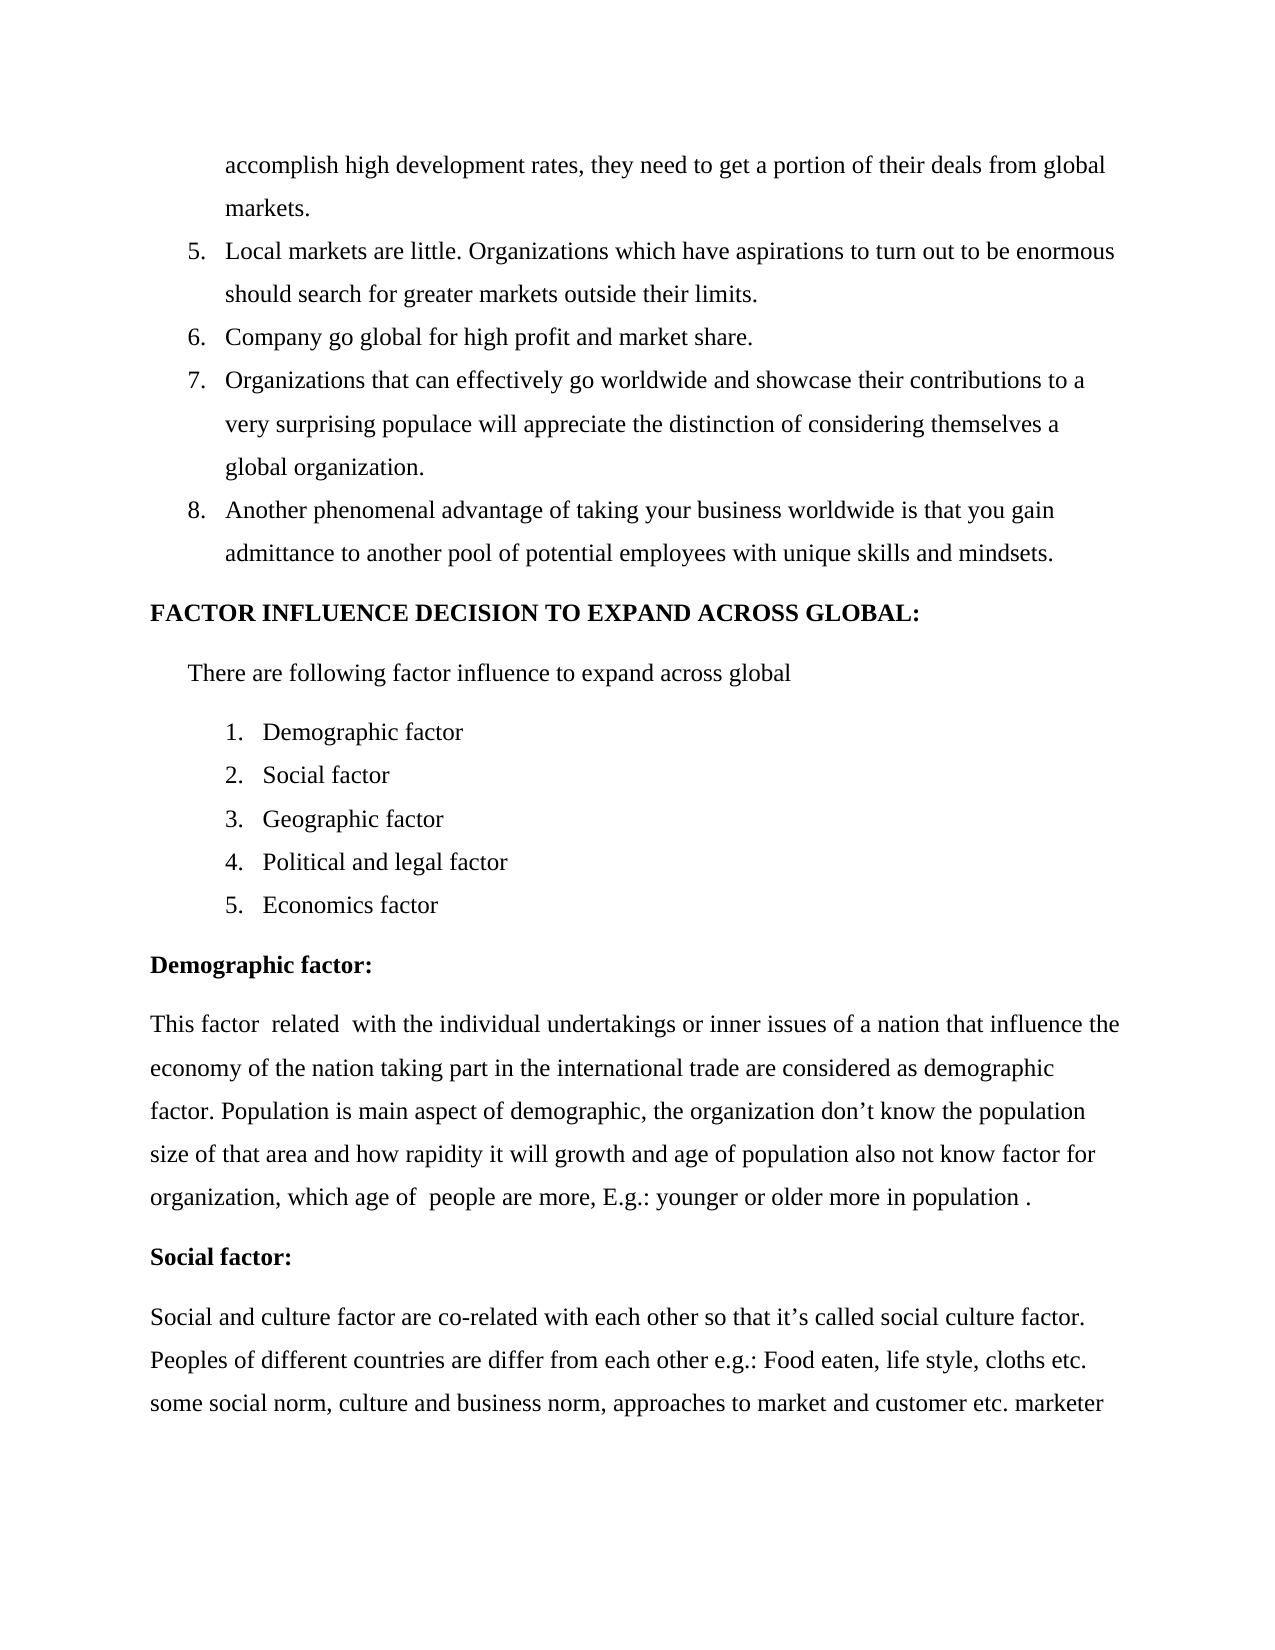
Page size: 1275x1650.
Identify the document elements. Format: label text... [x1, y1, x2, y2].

list Another phenomenal advantage of taking your business worldwide is that you gain admittance to another pool of potential employees with unique skills and mindsets. [187, 495, 1125, 567]
text This factor related with the individual undertakings or inner issues of a nation that influence the economy of the nation taking part in the international trade are considered as demographic factor. Population is main aspect of demographic, the organization don’t know the population size of that area and how rapidity it will growth and age of population also not know factor for organization, which age of people are more, E.g.: younger or older more in population . [150, 1009, 1125, 1211]
list Organizations that can effectively go worldwide and showcase their contributions to a very surprising populace will appreciate the distinction of considering themselves a global organization. [187, 366, 1125, 481]
list Economics factor [225, 890, 1125, 919]
list Social factor [225, 761, 1125, 789]
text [150, 1302, 1125, 1417]
list Demographic factor [225, 717, 1125, 746]
text Demographic factor: [150, 950, 1125, 978]
list Company go global for high profit and market share. [187, 322, 1125, 351]
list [187, 150, 1125, 222]
list Political and legal factor [225, 847, 1125, 876]
text Social factor: [150, 1242, 1125, 1271]
text FACTOR INFLUENCE DECISION TO EXPAND ACROSS GLOBAL: [150, 598, 1125, 627]
list Local markets are little. Organizations which have aspirations to turn out to be enormous should search for greater markets outside their limits. [187, 236, 1125, 308]
text There are following factor influence to expand across global [187, 658, 1125, 686]
list Geographic factor [225, 804, 1125, 832]
